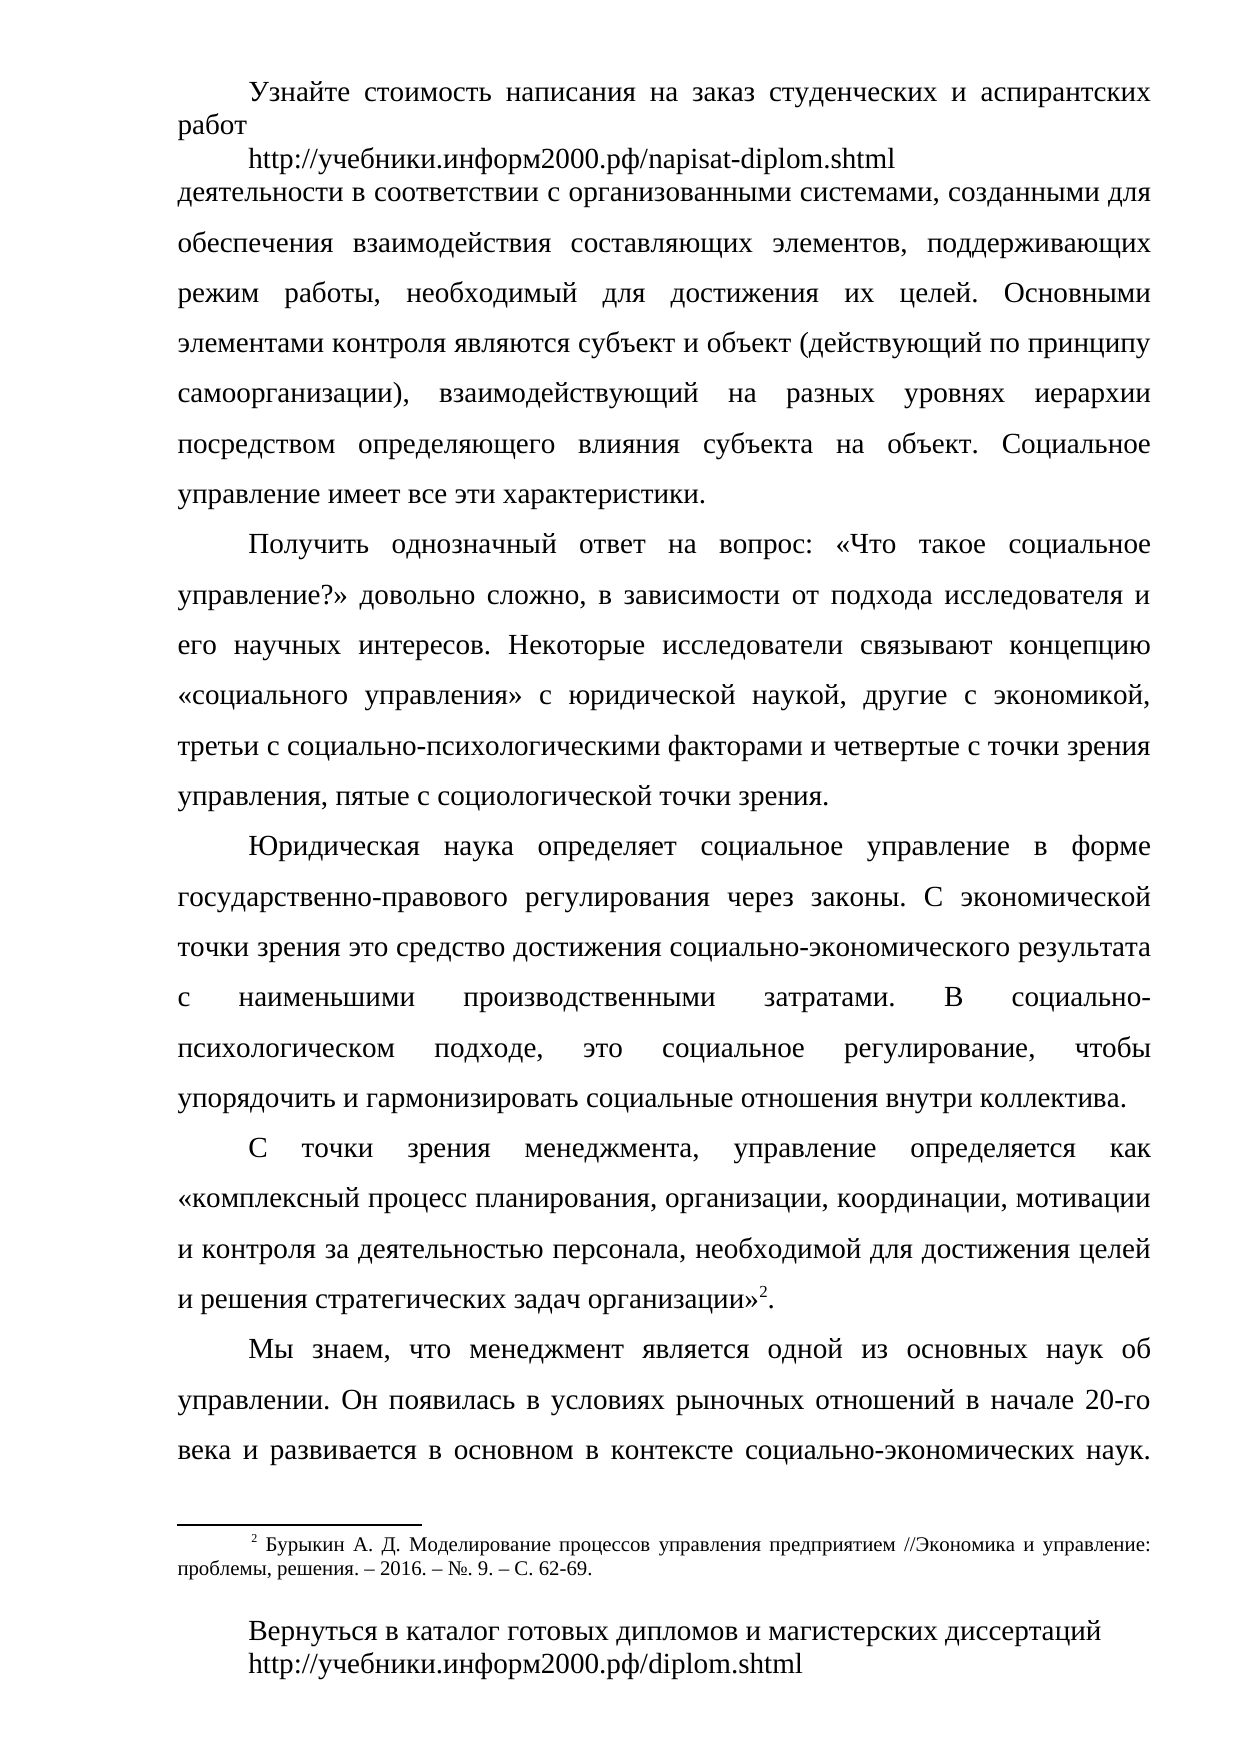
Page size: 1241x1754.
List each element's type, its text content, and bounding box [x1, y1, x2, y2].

text Юридическая наука определяет социальное управление в форме государственно-правового регулирования через законы. С экономической точки зрения это средство достижения социально-экономического результата с наименьшими производственными затратами. В социально-психологическом подходе, это социальное регулирование, чтобы упорядочить и гармонизировать социальные отношения внутри коллектива. [177, 828, 1152, 1113]
text С точки зрения менеджмента, управление определяется как «комплексный процесс планирования, организации, координации, мотивации и контроля за деятельностью персонала, необходимой для достижения целей и решения стратегических задач организации». [177, 1130, 1152, 1315]
text Получить однозначный ответ на вопрос: «Что такое социальное управление?» довольно сложно, в зависимости от подхода исследователя и его научных интересов. Некоторые исследователи связывают концепцию «социального управления» с юридической наукой, другие с экономикой, третьи с социально-психологическими факторами и четвертые с точки зрения управления, пятые с социологической точки зрения. [177, 527, 1152, 812]
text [177, 1332, 1152, 1466]
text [177, 174, 1152, 510]
